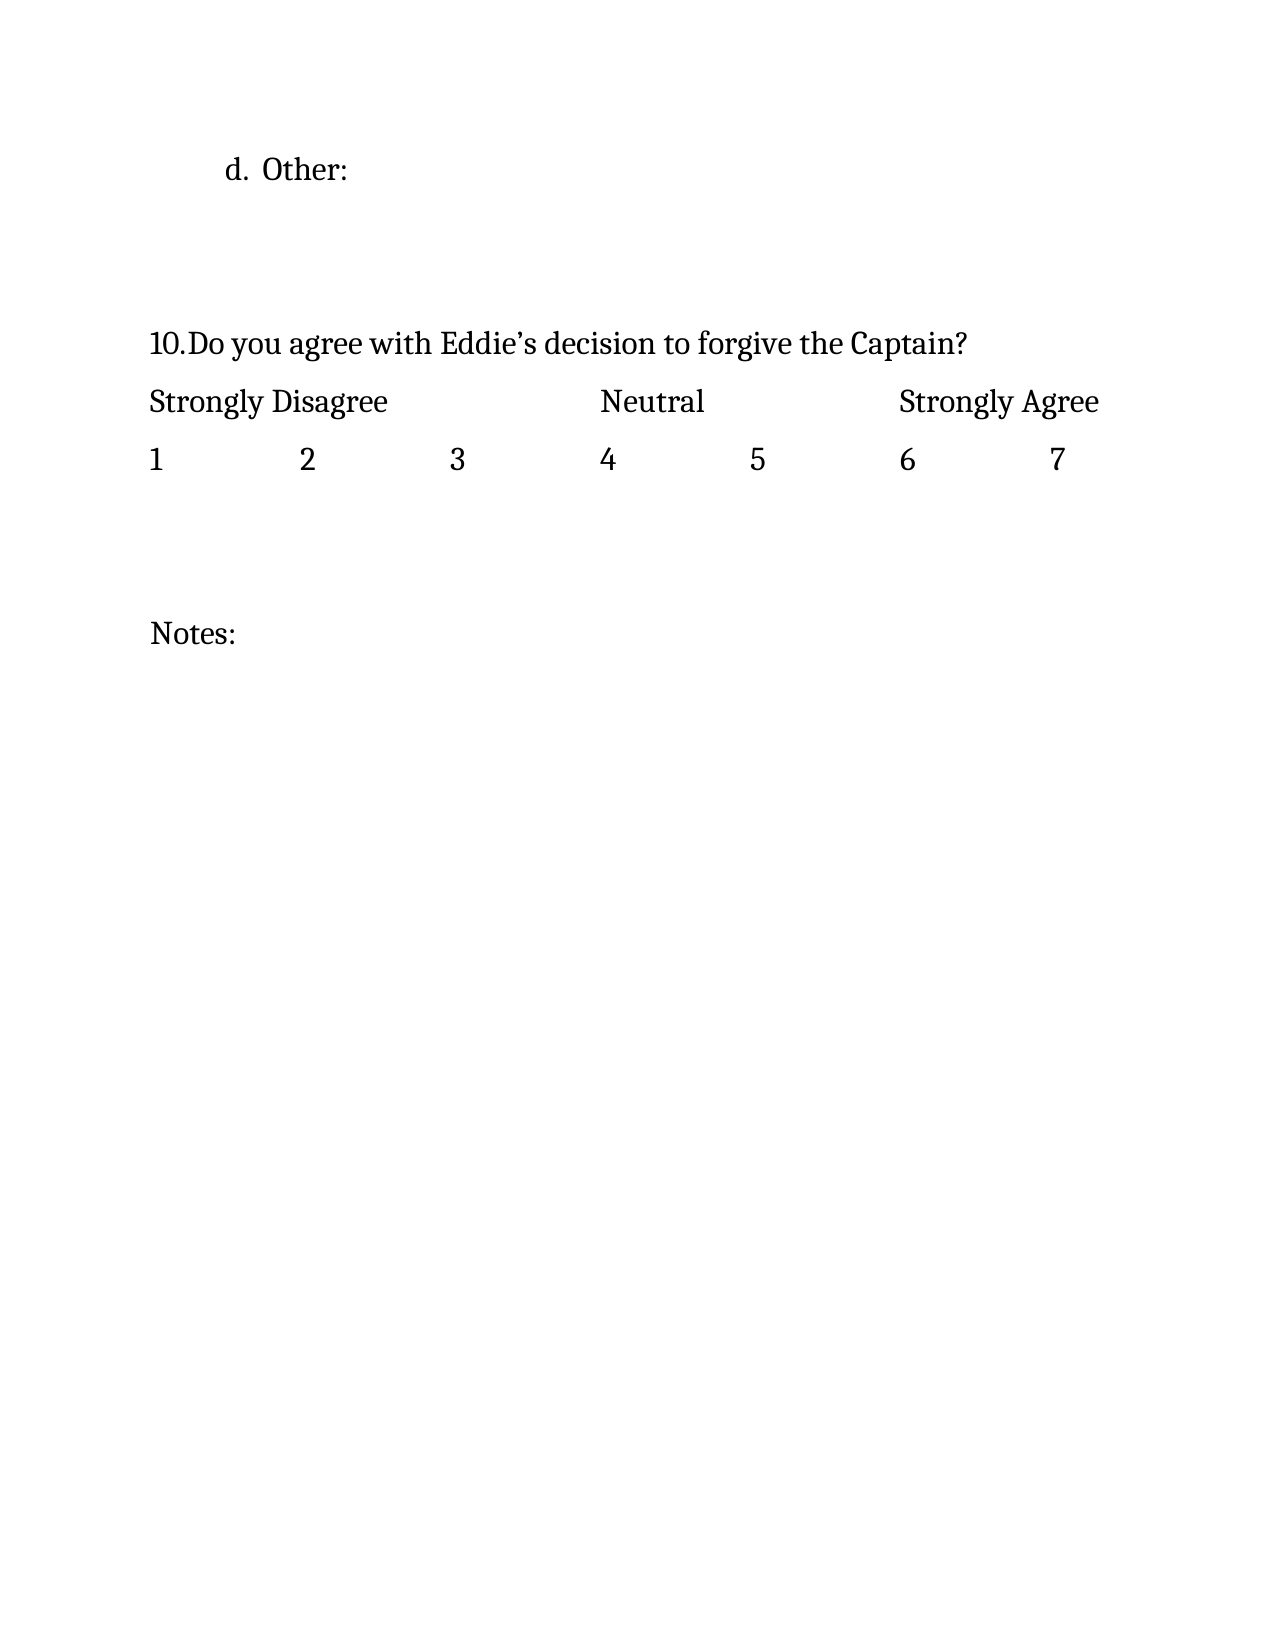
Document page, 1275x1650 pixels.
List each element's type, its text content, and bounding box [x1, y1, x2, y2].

text 1 2 3 4 5 6 7 [150, 440, 1125, 478]
list Do you agree with Eddie’s decision to forgive the Captain? [150, 324, 1125, 362]
list Other: [225, 150, 1125, 188]
text Notes: [150, 614, 1125, 652]
text Strongly Disagree Neutral Strongly Agree [150, 382, 1125, 420]
